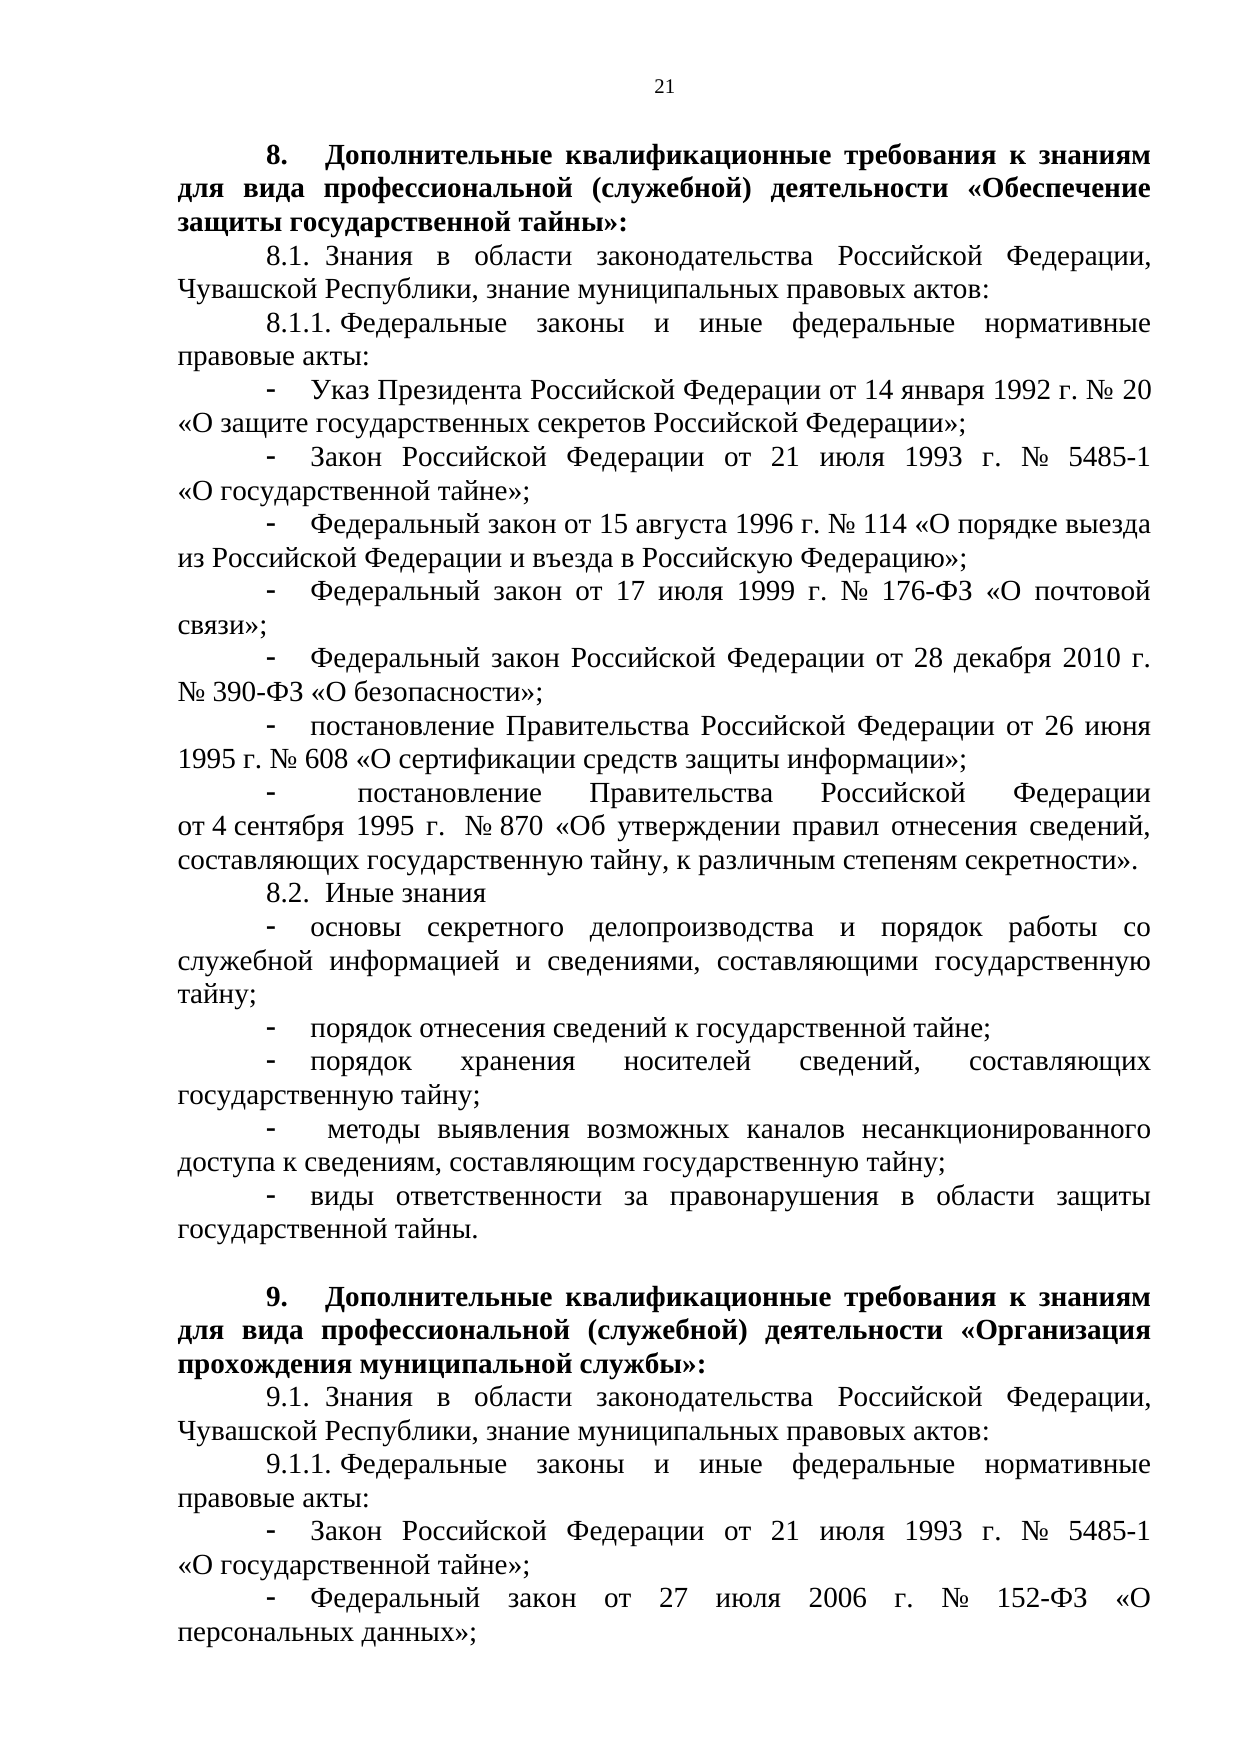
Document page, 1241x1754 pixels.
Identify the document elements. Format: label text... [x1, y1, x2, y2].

list Дополнительные квалификационные требования к знаниям для вида профессиональной (служебной) деятельности «Обеспечение защиты государственной тайны»: [177, 137, 1152, 238]
list Закон Российской Федерации от 21 июля 1993 г. № 5485-1 «О государственной тайне»; [177, 1513, 1152, 1581]
list Знания в области законодательства Российской Федерации, Чувашской Республики, знание муниципальных правовых актов: [177, 238, 1152, 305]
list постановление Правительства Российской Федерации от 4 сентября 1995 г. № 870 «Об утверждении правил отнесения сведений, составляющих государственную тайну, к различным степеням секретности». [177, 775, 1152, 876]
list Закон Российской Федерации от 21 июля 1993 г. № 5485-1 «О государственной тайне»; [177, 439, 1152, 506]
list порядок отнесения сведений к государственной тайне; [177, 1010, 1152, 1043]
list Указ Президента Российской Федерации от 14 января 1992 г. № 20 «О защите государственных секретов Российской Федерации»; [177, 372, 1152, 439]
list Федеральные законы и иные федеральные нормативные правовые акты: [177, 1446, 1152, 1513]
list основы секретного делопроизводства и порядок работы со служебной информацией и сведениями, составляющими государственную тайну; [177, 909, 1152, 1010]
list Федеральный закон от 27 июля 2006 г. № 152-ФЗ «О персональных данных»; [177, 1581, 1152, 1648]
list Федеральный закон от 17 июля 1999 г. № 176-ФЗ «О почтовой связи»; [177, 573, 1152, 641]
list виды ответственности за правонарушения в области защиты государственной тайны. [177, 1178, 1152, 1245]
list порядок хранения носителей сведений, составляющих государственную тайну; [177, 1043, 1152, 1111]
list постановление Правительства Российской Федерации от 26 июня 1995 г. № 608 «О сертификации средств защиты информации»; [177, 708, 1152, 775]
list Федеральные законы и иные федеральные нормативные правовые акты: [177, 305, 1152, 372]
list методы выявления возможных каналов несанкционированного доступа к сведениям, составляющим государственную тайну; [177, 1111, 1152, 1178]
list Федеральный закон Российской Федерации от 28 декабря 2010 г. № 390-ФЗ «О безопасности»; [177, 641, 1152, 708]
list Иные знания [177, 876, 1152, 909]
list Знания в области законодательства Российской Федерации, Чувашской Республики, знание муниципальных правовых актов: [177, 1379, 1152, 1446]
list Дополнительные квалификационные требования к знаниям для вида профессиональной (служебной) деятельности «Организация прохождения муниципальной службы»: [177, 1279, 1152, 1379]
list Федеральный закон от 15 августа 1996 г. № 114 «О порядке выезда из Российской Федерации и въезда в Российскую Федерацию»; [177, 506, 1152, 573]
